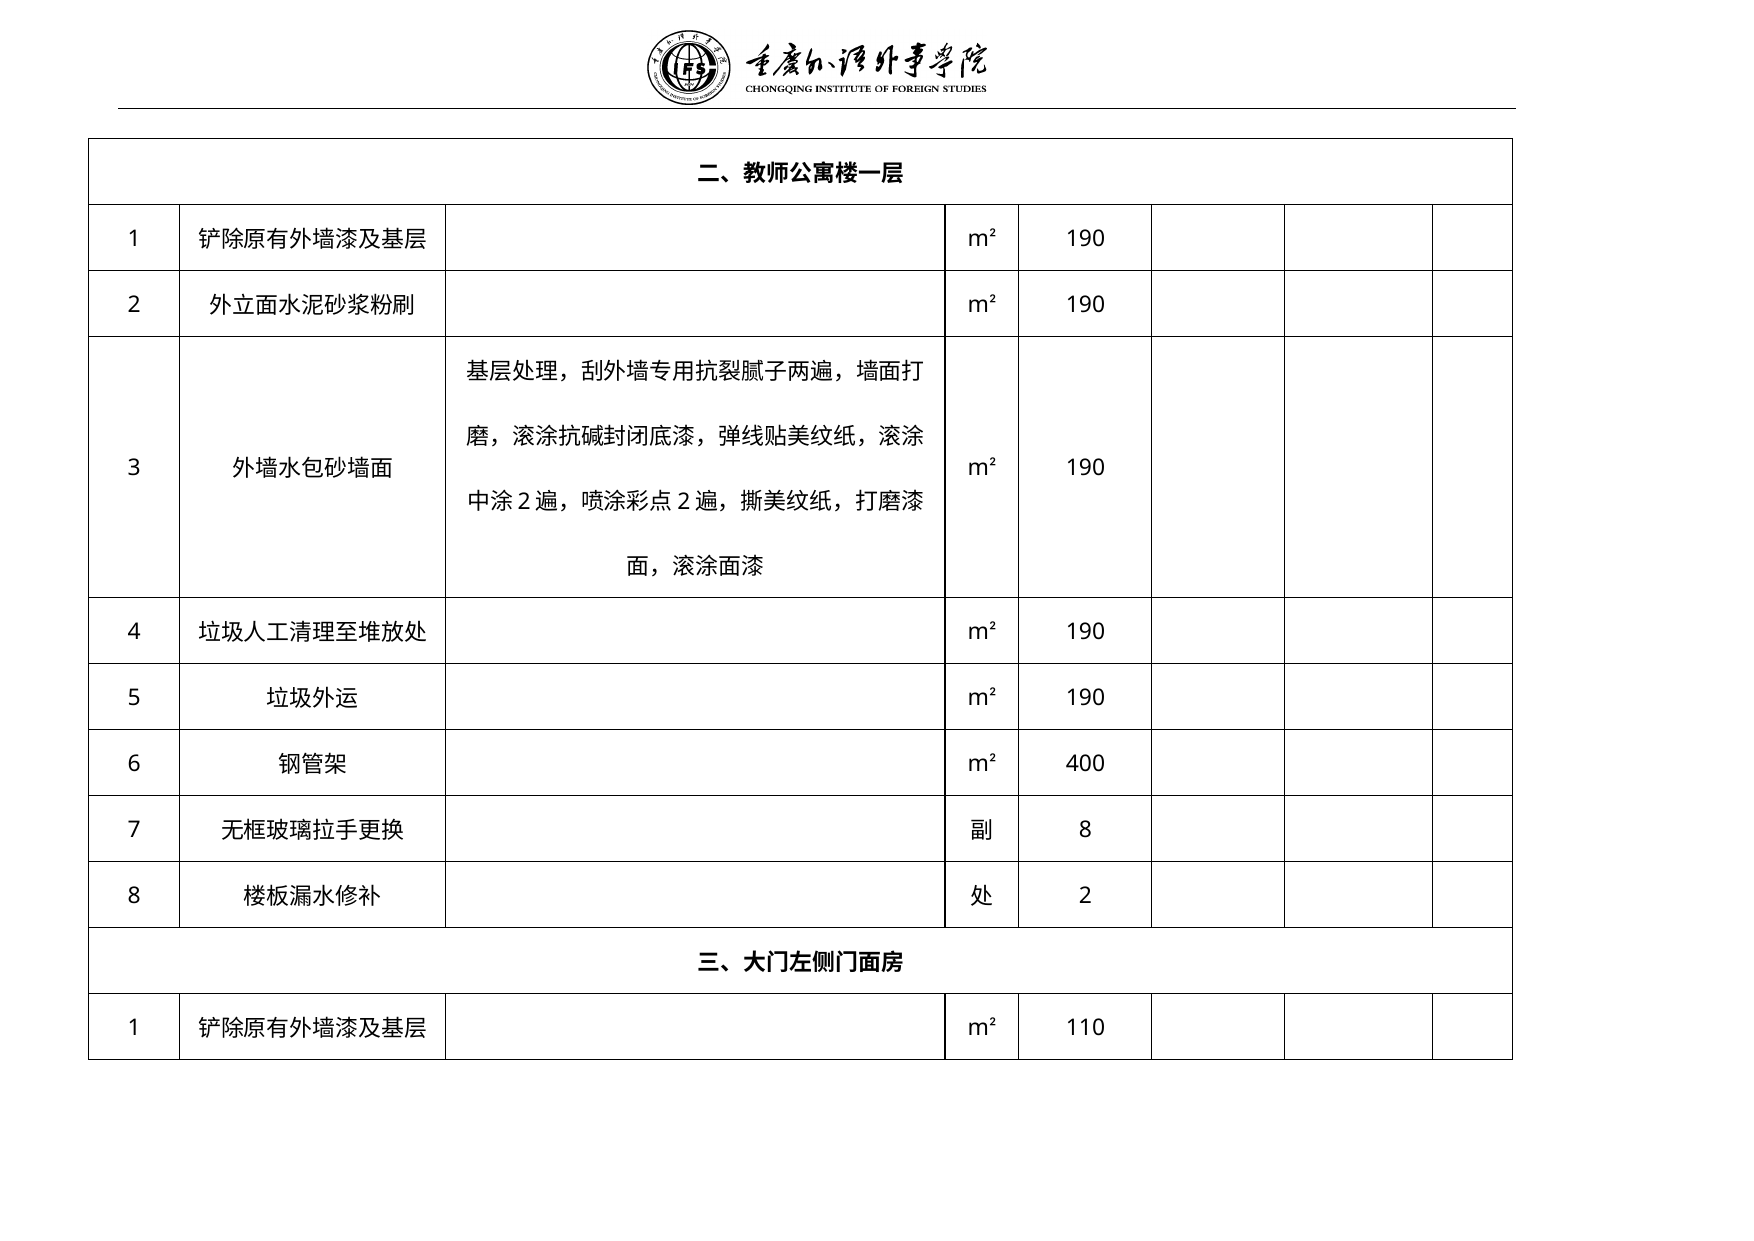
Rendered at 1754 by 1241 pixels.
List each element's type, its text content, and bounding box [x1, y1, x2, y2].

table_cell 垃圾人工清理至堆放处 [180, 598, 445, 663]
table_cell 2 [89, 271, 179, 336]
table_cell 无框玻璃拉手更换 [180, 796, 445, 861]
table_cell [1285, 205, 1432, 270]
table_cell [1285, 271, 1432, 336]
table_cell [446, 994, 944, 1059]
table_cell [1152, 598, 1284, 663]
table_cell 190 [1019, 598, 1151, 663]
table_cell [446, 862, 944, 927]
table_cell [446, 730, 944, 795]
table_cell [1433, 994, 1512, 1059]
table_cell [1152, 730, 1284, 795]
table_cell m² [946, 598, 1018, 663]
table_cell [1285, 796, 1432, 861]
table_cell m² [946, 205, 1018, 270]
table_cell 4 [89, 598, 179, 663]
table_cell m² [946, 730, 1018, 795]
table_cell m² [946, 994, 1018, 1059]
table_cell [1152, 994, 1284, 1059]
table_cell 8 [1019, 796, 1151, 861]
table_cell [1433, 664, 1512, 729]
table_cell [1285, 994, 1432, 1059]
table_cell 钢管架 [180, 730, 445, 795]
table_cell 二、教师公寓楼一层 [89, 139, 1512, 204]
table_cell [1152, 664, 1284, 729]
table_cell 190 [1019, 337, 1151, 597]
table_cell [1433, 862, 1512, 927]
table_cell 三、大门左侧门面房 [89, 928, 1512, 993]
table_cell [1152, 205, 1284, 270]
table_cell [1152, 337, 1284, 597]
table_cell m² [946, 337, 1018, 597]
table_cell 190 [1019, 205, 1151, 270]
table_cell [1433, 598, 1512, 663]
table_cell 基层处理，刮外墙专用抗裂腻子两遍，墙面打磨，滚涂抗碱封闭底漆，弹线贴美纹纸，滚涂中涂2遍，喷涂彩点2遍，撕美纹纸，打磨漆面，滚涂面漆 [446, 337, 944, 597]
table_cell [1285, 730, 1432, 795]
table_cell 垃圾外运 [180, 664, 445, 729]
table_cell 190 [1019, 664, 1151, 729]
table_cell 外墙水包砂墙面 [180, 337, 445, 597]
table_cell [1433, 271, 1512, 336]
table_cell [446, 271, 944, 336]
table_cell 7 [89, 796, 179, 861]
table_cell [1285, 664, 1432, 729]
table_cell 110 [1019, 994, 1151, 1059]
table_cell [446, 796, 944, 861]
table_cell [1433, 337, 1512, 597]
table_cell [446, 598, 944, 663]
table_cell 副 [946, 796, 1018, 861]
table_cell [1285, 337, 1432, 597]
table_cell 楼板漏水修补 [180, 862, 445, 927]
table_cell [1433, 205, 1512, 270]
table_cell 5 [89, 664, 179, 729]
table_cell [1285, 598, 1432, 663]
table_cell 1 [89, 205, 179, 270]
table_cell [1152, 862, 1284, 927]
table_cell [1433, 730, 1512, 795]
table_cell m² [946, 271, 1018, 336]
table_cell [446, 205, 944, 270]
table_cell 2 [1019, 862, 1151, 927]
table_cell m² [946, 664, 1018, 729]
table_cell [1433, 796, 1512, 861]
table_cell 400 [1019, 730, 1151, 795]
table_cell 190 [1019, 271, 1151, 336]
table_cell [1152, 271, 1284, 336]
table_cell [446, 664, 944, 729]
table_cell 8 [89, 862, 179, 927]
table_cell 1 [89, 994, 179, 1059]
table_cell 外立面水泥砂浆粉刷 [180, 271, 445, 336]
table_cell 铲除原有外墙漆及基层 [180, 994, 445, 1059]
table_cell 铲除原有外墙漆及基层 [180, 205, 445, 270]
table_cell [1285, 862, 1432, 927]
table_cell [1152, 796, 1284, 861]
table_cell 3 [89, 337, 179, 597]
table_cell 处 [946, 862, 1018, 927]
table_cell 6 [89, 730, 179, 795]
